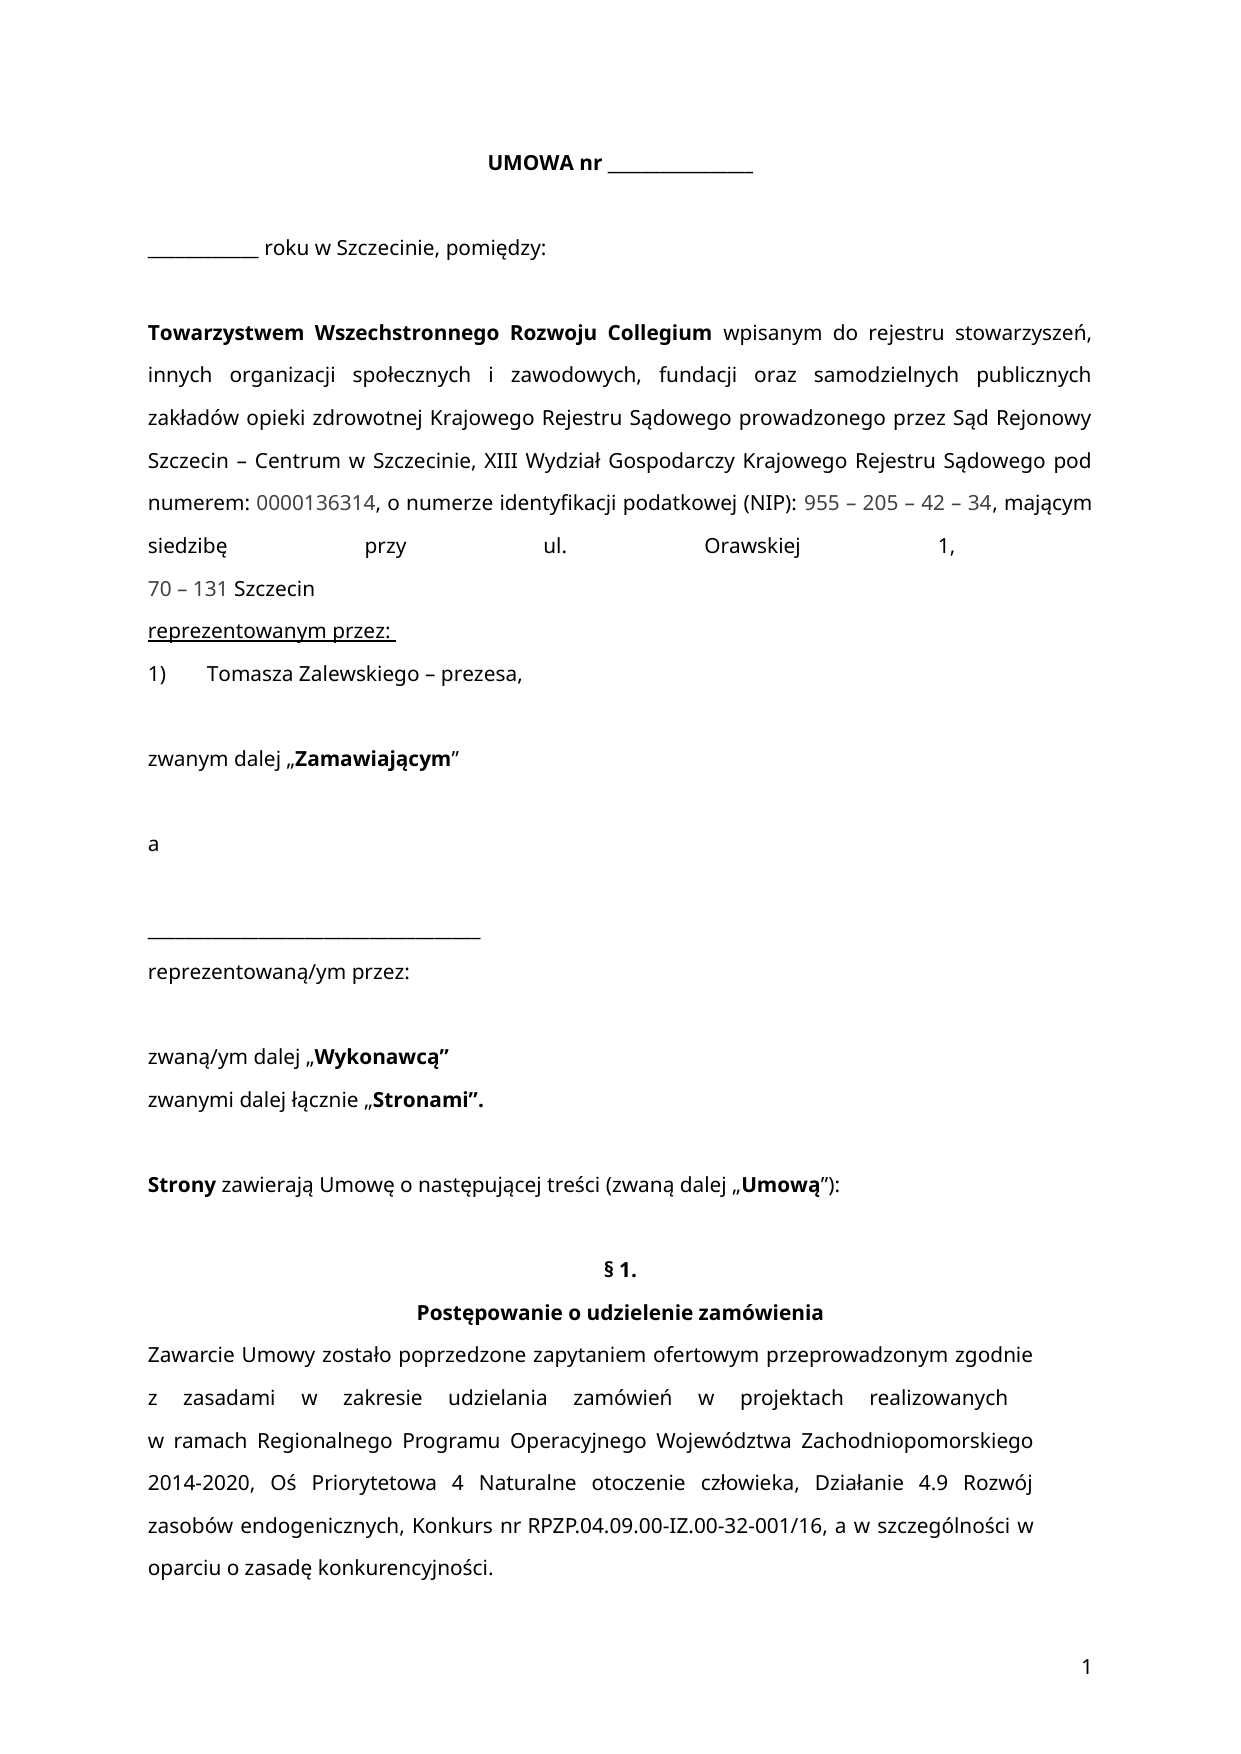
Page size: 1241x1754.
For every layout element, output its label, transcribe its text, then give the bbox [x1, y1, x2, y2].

text Towarzystwem Wszechstronnego Rozwoju Collegium wpisanym do rejestru stowarzyszeń, innych organizacji społecznych i zawodowych, fundacji oraz samodzielnych publicznych zakładów opieki zdrowotnej Krajowego Rejestru Sądowego prowadzonego przez Sąd Rejonowy Szczecin – Centrum w Szczecinie, XIII Wydział Gospodarczy Krajowego Rejestru Sądowego pod numerem: 0000136314, o numerze identyfikacji podatkowej (NIP): 955 – 205 – 42 – 34, mającym siedzibę przy ul. Orawskiej 1, 70 – 131 Szczecin [148, 318, 1093, 602]
text Postępowanie o udzielenie zamówienia [148, 1298, 1093, 1326]
list Tomasza Zalewskiego – prezesa, [148, 659, 1093, 687]
list Zawarcie Umowy zostało poprzedzone zapytaniem ofertowym przeprowadzonym zgodnie z zasadami w zakresie udzielania zamówień w projektach realizowanych w ramach Regionalnego Programu Operacyjnego Województwa Zachodniopomorskiego 2014-2020, Oś Priorytetowa 4 Naturalne otoczenie człowieka, Działanie 4.9 Rozwój zasobów endogenicznych, Konkurs nr RPZP.04.09.00-IZ.00-32-001/16, a w szczególności w oparciu o zasadę konkurencyjności. [148, 1341, 1034, 1582]
text UMOWA nr _________________ [148, 148, 1093, 176]
text § 1. [148, 1255, 1093, 1284]
text ____________________________________ [148, 914, 1093, 943]
text reprezentowanym przez: [148, 616, 1093, 645]
text ____________ roku w Szczecinie, pomiędzy: [148, 233, 1093, 261]
text zwaną/ym dalej „Wykonawcą” [148, 1042, 1093, 1071]
text zwanymi dalej łącznie „Stronami”. [148, 1085, 1093, 1113]
text a [148, 829, 1093, 858]
text zwanym dalej „Zamawiającym” [148, 744, 1093, 772]
text reprezentowaną/ym przez: [148, 957, 1093, 986]
text Strony zawierają Umowę o następującej treści (zwaną dalej „Umową”): [148, 1170, 1093, 1198]
